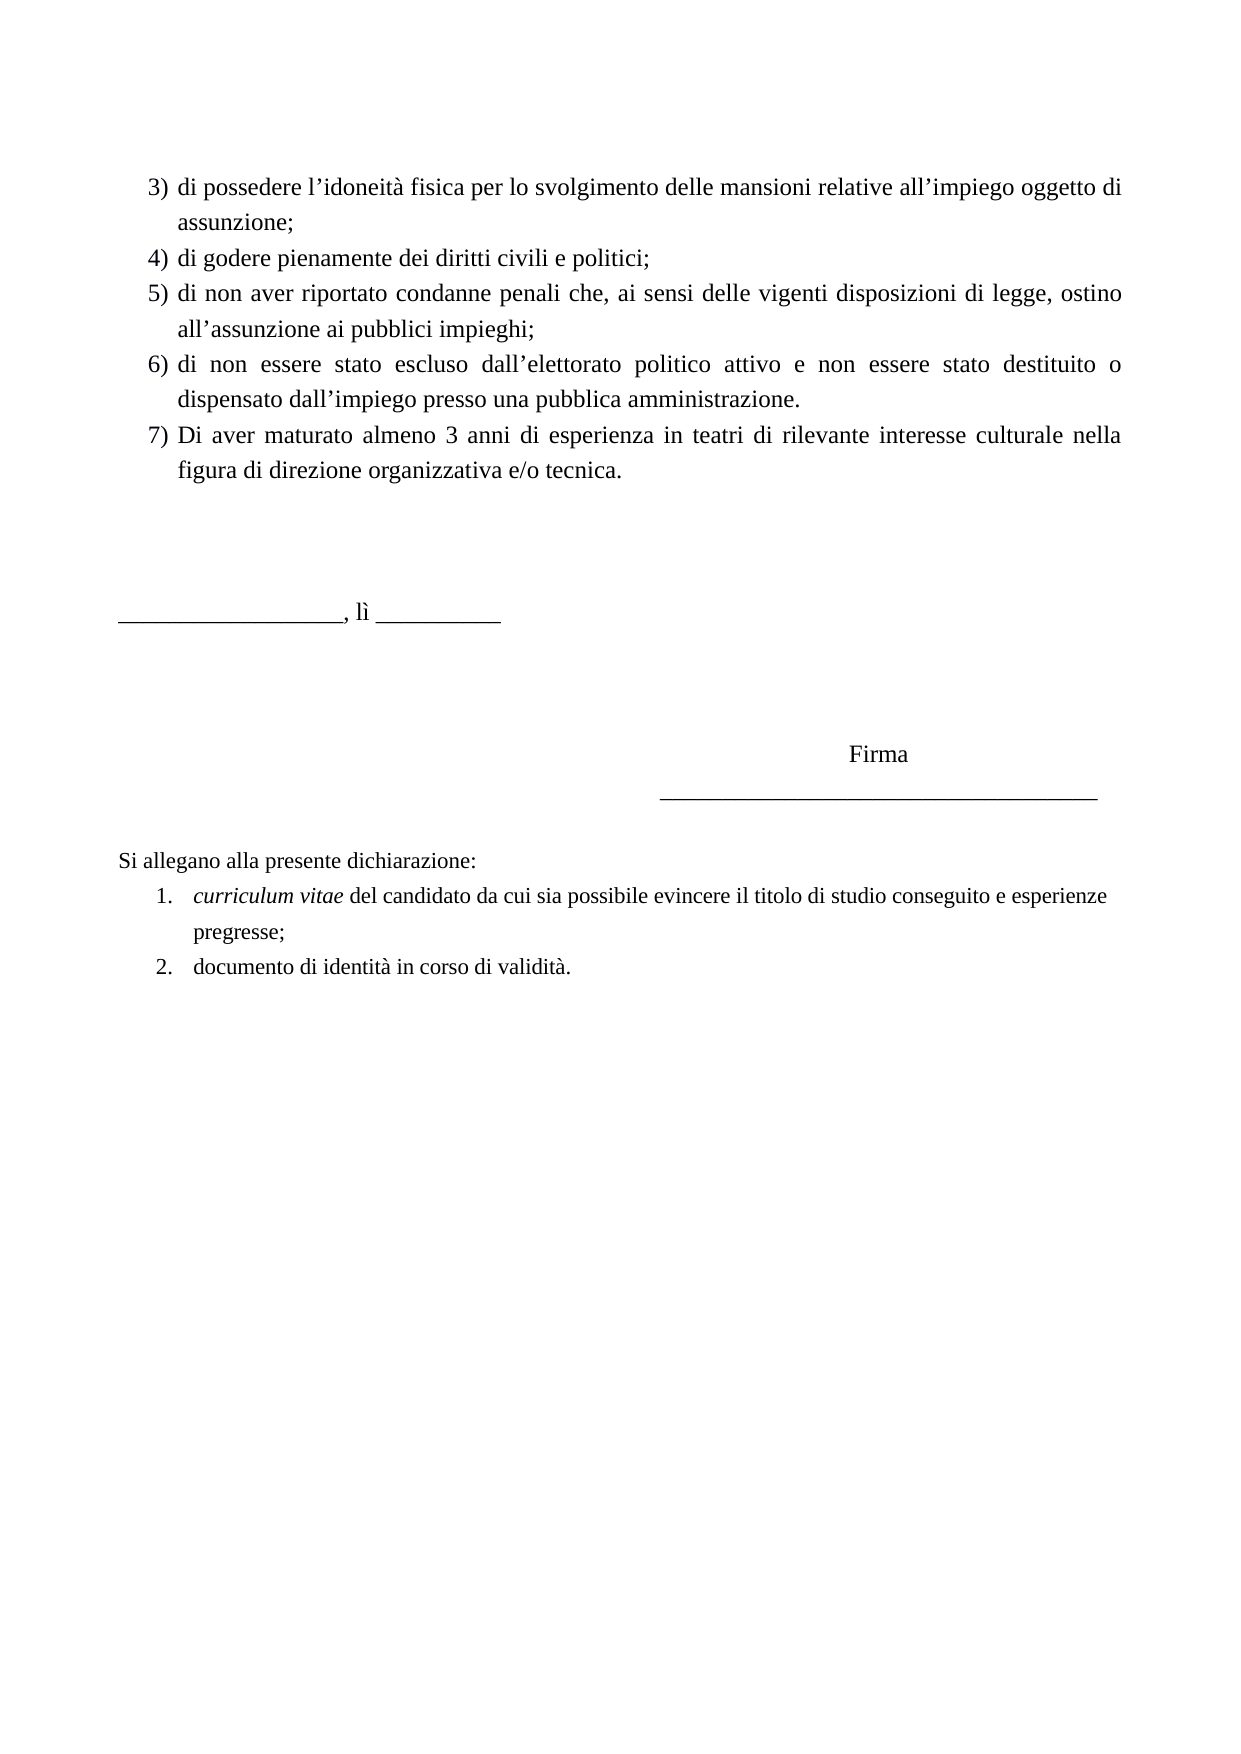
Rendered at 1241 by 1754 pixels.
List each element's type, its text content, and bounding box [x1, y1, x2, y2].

list di godere pienamente dei diritti civili e politici; [148, 238, 1123, 273]
list curriculum vitae del candidato da cui sia possibile evincere il titolo di studio conseguito e esperienze pregresse; [156, 875, 1123, 946]
text Firma ___________________________________ [634, 734, 1123, 804]
list documento di identità in corso di validità. [156, 946, 1123, 982]
list Di aver maturato almeno 3 anni di esperienza in teatri di rilevante interesse culturale nella figura di direzione organizzativa e/o tecnica. [148, 415, 1123, 486]
list di non essere stato escluso dall’elettorato politico attivo e non essere stato destituito o dispensato dall’impiego presso una pubblica amministrazione. [148, 344, 1123, 415]
list di non aver riportato condanne penali che, ai sensi delle vigenti disposizioni di legge, ostino all’assunzione ai pubblici impieghi; [148, 273, 1123, 344]
text Si allegano alla presente dichiarazione: [118, 840, 1123, 875]
list di possedere l’idoneità fisica per lo svolgimento delle mansioni relative all’impiego oggetto di assunzione; [148, 167, 1123, 238]
text __________________, lì __________ [118, 592, 1123, 627]
